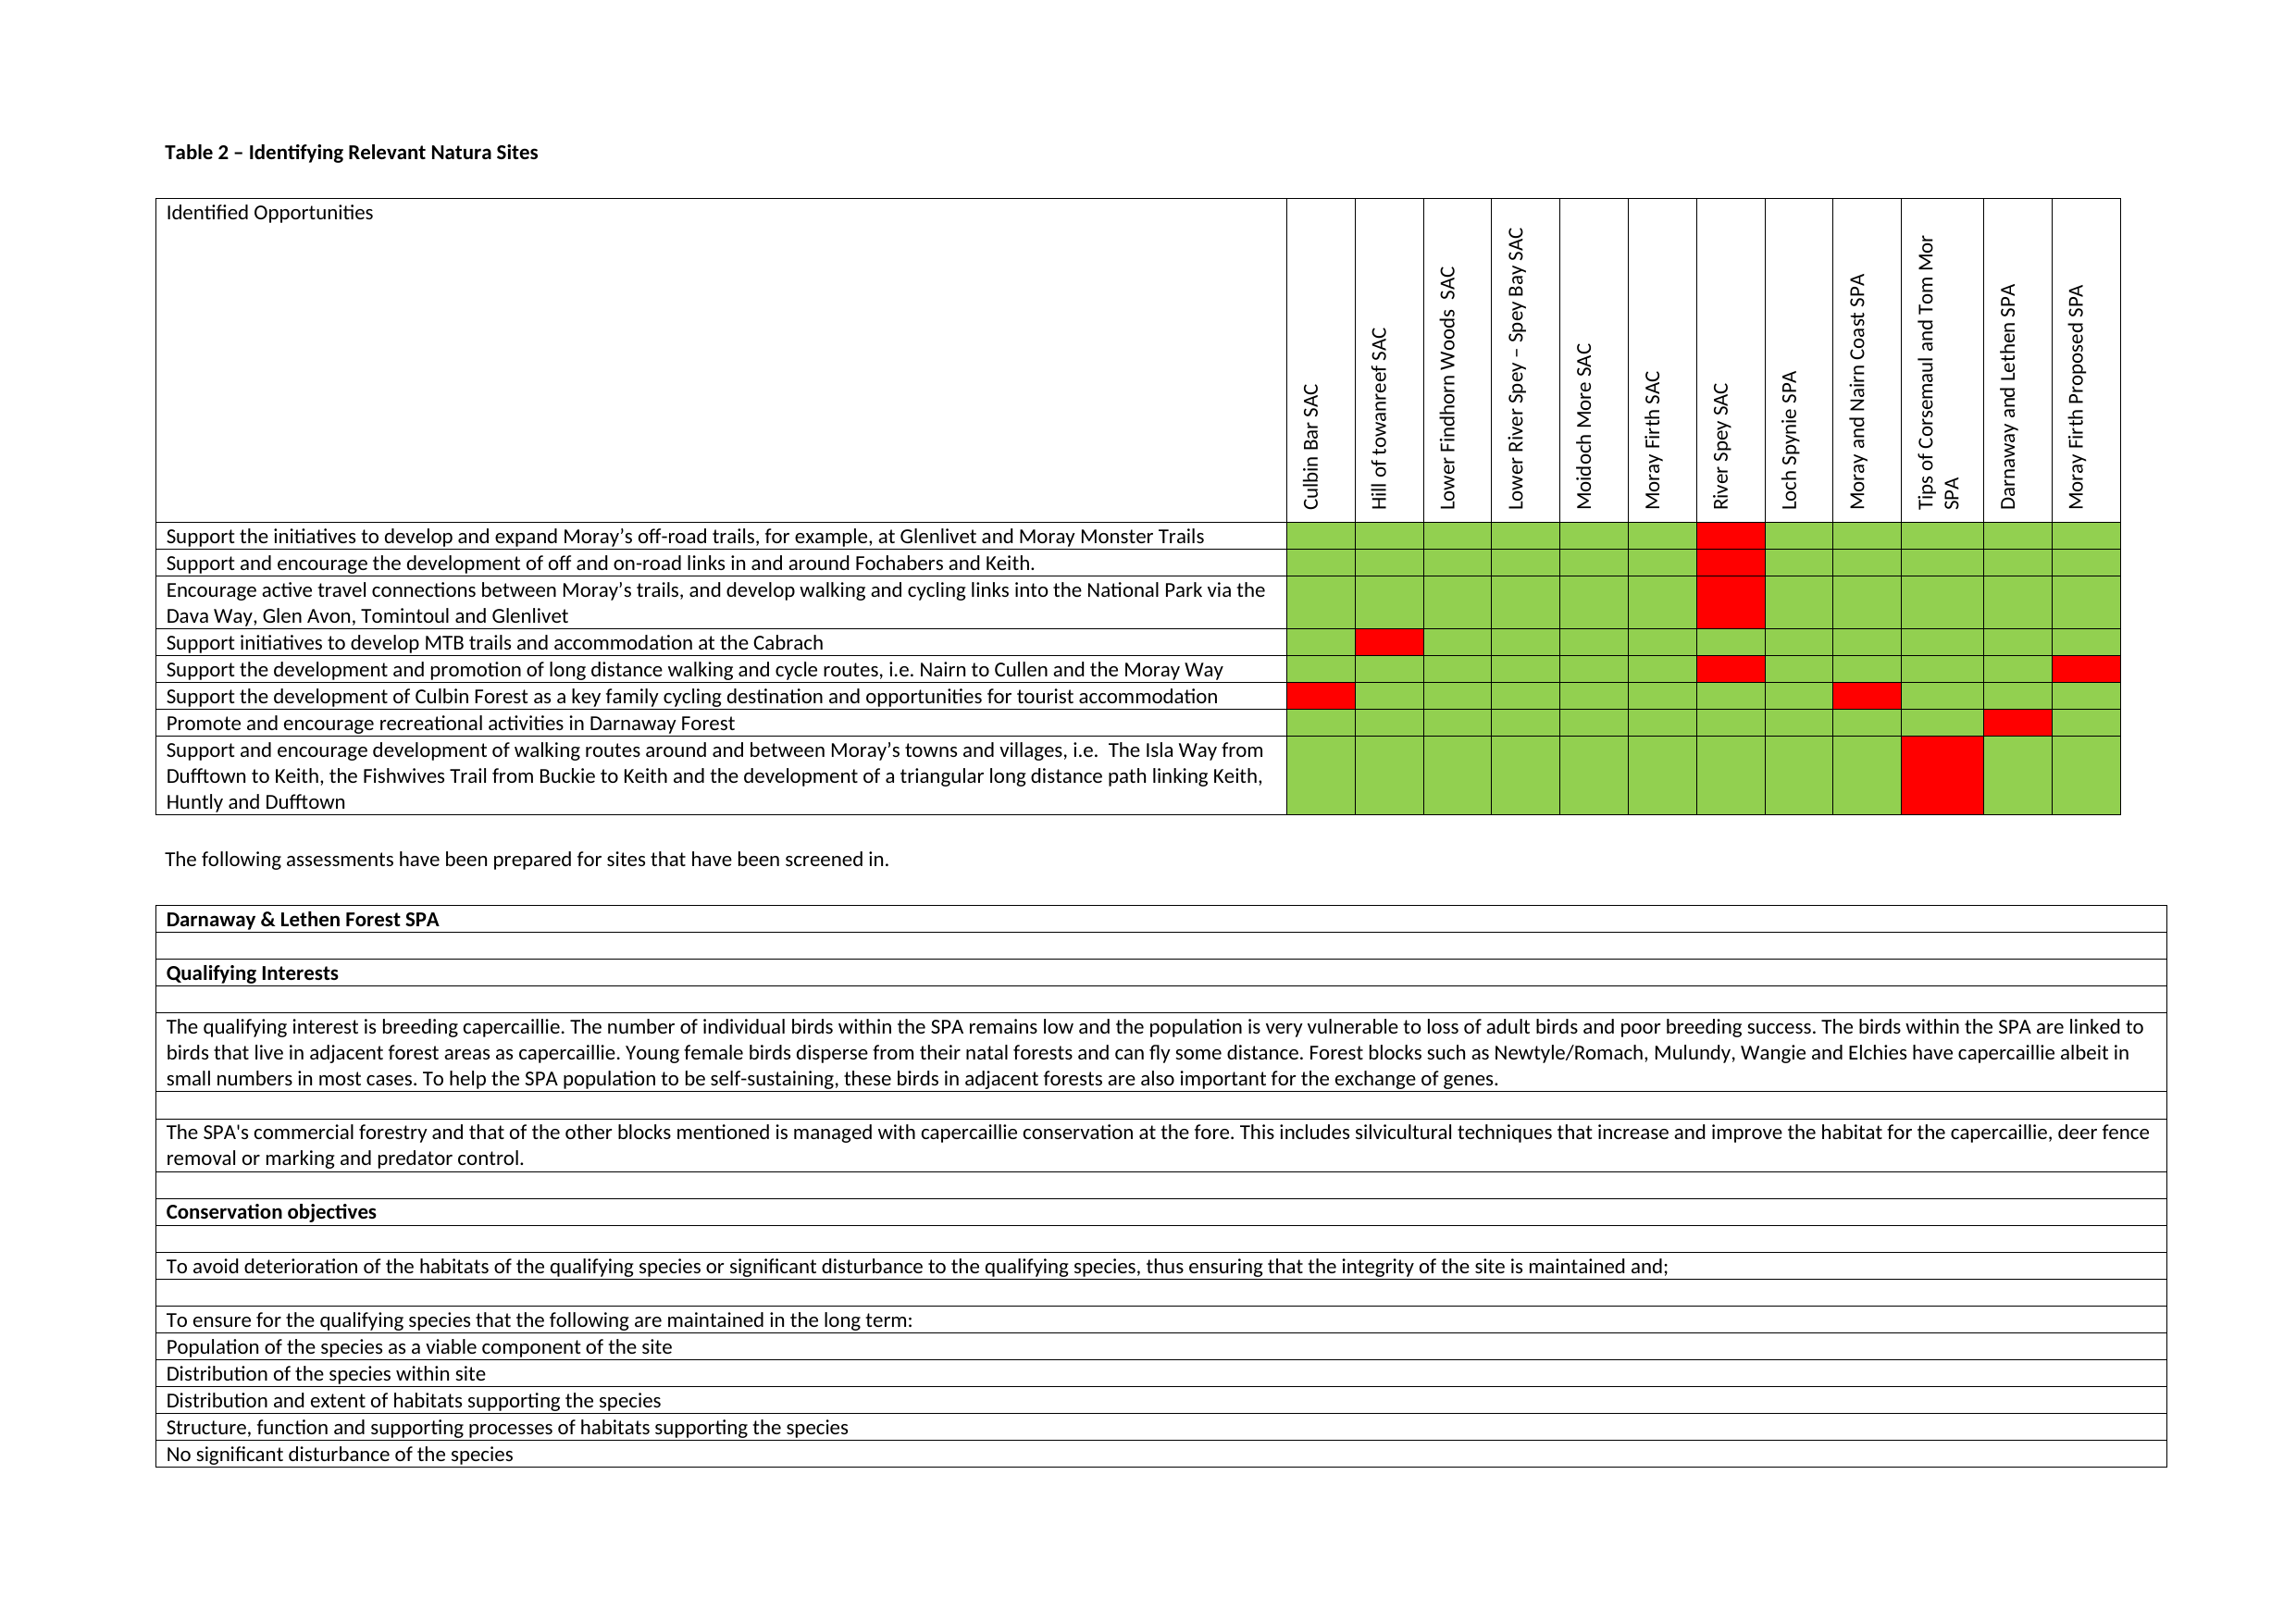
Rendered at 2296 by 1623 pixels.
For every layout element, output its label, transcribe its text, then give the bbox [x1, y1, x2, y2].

table_cell [1766, 550, 1832, 576]
table_cell [1833, 576, 1901, 628]
table_header Darnaway and Lethen SPA [1984, 199, 2052, 522]
table_cell Encourage active travel connections between Moray’s trails, and develop walking and cycling links into the National Park via the Dava Way, Glen Avon, Tomintoul and Glenlivet [156, 576, 1286, 628]
table_cell [1833, 710, 1901, 736]
table_cell [1697, 737, 1765, 814]
table_header Tips of Corsemaul and Tom Mor SPA [1902, 199, 1983, 522]
table_cell [1560, 683, 1628, 709]
table_cell [1984, 683, 2052, 709]
table_cell [1424, 737, 1491, 814]
table_header Darnaway & Lethen Forest SPA [156, 906, 2166, 932]
table_cell [1629, 576, 1696, 628]
table_cell [1629, 737, 1696, 814]
table_cell Support and encourage the development of off and on-road links in and around Fochabers and Keith. [156, 550, 1286, 576]
table_cell [156, 1226, 2166, 1252]
table_cell [1902, 737, 1983, 814]
table_cell [1560, 656, 1628, 682]
table_cell [1356, 737, 1423, 814]
table_cell [1697, 656, 1765, 682]
table_header Moray and Nairn Coast SPA [1833, 199, 1901, 522]
table_cell [2053, 683, 2120, 709]
table_cell [1424, 710, 1491, 736]
text Table 2 – Identifying Relevant Natura Sites [165, 139, 2156, 165]
table_cell [1629, 550, 1696, 576]
table_cell [2053, 550, 2120, 576]
table_cell [156, 933, 2166, 959]
table_cell No significant disturbance of the species [156, 1441, 2166, 1467]
table_cell [156, 1280, 2166, 1306]
table_cell Support initiatives to develop MTB trails and accommodation at the Cabrach [156, 629, 1286, 655]
table_cell [2053, 629, 2120, 655]
table_cell [1902, 710, 1983, 736]
table_cell [1424, 523, 1491, 549]
table_cell [2053, 523, 2120, 549]
table_cell Support the development of Culbin Forest as a key family cycling destination and opportunities for tourist accommodation [156, 683, 1286, 709]
table_cell [1697, 523, 1765, 549]
table_header Lower River Spey – Spey Bay SAC [1492, 199, 1559, 522]
table_cell [1424, 550, 1491, 576]
table_cell [1560, 710, 1628, 736]
table_cell [1833, 523, 1901, 549]
table_cell [1356, 523, 1423, 549]
table_header Loch Spynie SPA [1766, 199, 1832, 522]
table_cell [1833, 629, 1901, 655]
table_cell Support the development and promotion of long distance walking and cycle routes, i.e. Nairn to Cullen and the Moray Way [156, 656, 1286, 682]
table_cell [1902, 629, 1983, 655]
table_cell [1833, 683, 1901, 709]
table_cell [1766, 523, 1832, 549]
table_cell [1560, 629, 1628, 655]
table_cell [1697, 629, 1765, 655]
table_cell Support the initiatives to develop and expand Moray’s off-road trails, for example, at Glenlivet and Moray Monster Trails [156, 523, 1286, 549]
table_cell [1629, 710, 1696, 736]
table_cell [1766, 629, 1832, 655]
table_cell [1424, 683, 1491, 709]
table_cell [1287, 550, 1355, 576]
table_cell [156, 1172, 2166, 1197]
table_cell Population of the species as a viable component of the site [156, 1333, 2166, 1359]
table_cell [1560, 550, 1628, 576]
table_cell [1356, 629, 1423, 655]
table_cell [1492, 523, 1559, 549]
table_cell The SPA's commercial forestry and that of the other blocks mentioned is managed with capercaillie conservation at the fore. This includes silvicultural techniques that increase and improve the habitat for the capercaillie, deer fence removal or marking and predator control. [156, 1120, 2166, 1171]
table_cell [1902, 683, 1983, 709]
table_cell [1833, 550, 1901, 576]
table_cell [1356, 576, 1423, 628]
table_cell Distribution of the species within site [156, 1360, 2166, 1386]
table_cell [1902, 523, 1983, 549]
table_cell [1287, 710, 1355, 736]
table_cell [1697, 683, 1765, 709]
table_cell [1902, 656, 1983, 682]
table_header Identified Opportunities [156, 199, 1286, 522]
text The following assessments have been prepared for sites that have been screened in. [165, 846, 2156, 872]
table_header River Spey SAC [1697, 199, 1765, 522]
table_cell Structure, function and supporting processes of habitats supporting the species [156, 1414, 2166, 1440]
table_cell [1984, 576, 2052, 628]
table_cell [1560, 523, 1628, 549]
table_cell Qualifying Interests [156, 960, 2166, 985]
table_cell [1424, 576, 1491, 628]
table_cell [1833, 737, 1901, 814]
table_cell [1492, 737, 1559, 814]
table_cell [1984, 523, 2052, 549]
table_cell Distribution and extent of habitats supporting the species [156, 1387, 2166, 1413]
table_cell [1492, 550, 1559, 576]
table_cell [1492, 629, 1559, 655]
table_cell [1766, 683, 1832, 709]
table_cell To ensure for the qualifying species that the following are maintained in the long term: [156, 1307, 2166, 1332]
table_cell [1766, 576, 1832, 628]
table_cell [1287, 656, 1355, 682]
table_cell [1424, 656, 1491, 682]
table_cell Conservation objectives [156, 1199, 2166, 1225]
table_cell [2053, 710, 2120, 736]
table_cell [1356, 656, 1423, 682]
table_cell [1697, 576, 1765, 628]
table_cell [1984, 550, 2052, 576]
table_cell [1902, 576, 1983, 628]
table_cell [1629, 656, 1696, 682]
table_cell [1560, 737, 1628, 814]
table_cell [1984, 656, 2052, 682]
table_cell [1766, 656, 1832, 682]
table_cell [1984, 737, 2052, 814]
table_cell [156, 1092, 2166, 1118]
table_header Moray Firth Proposed SPA [2053, 199, 2120, 522]
table_cell [1833, 656, 1901, 682]
table_cell [1766, 710, 1832, 736]
table_header Hill of towanreef SAC [1356, 199, 1423, 522]
table_cell [1697, 710, 1765, 736]
table_cell [2053, 656, 2120, 682]
table_cell [1984, 629, 2052, 655]
table_cell [1287, 523, 1355, 549]
table_cell To avoid deterioration of the habitats of the qualifying species or significant disturbance to the qualifying species, thus ensuring that the integrity of the site is maintained and; [156, 1253, 2166, 1279]
table_cell [1697, 550, 1765, 576]
table_cell [1629, 683, 1696, 709]
table_cell [1492, 710, 1559, 736]
table_cell [1356, 710, 1423, 736]
table_header Moidoch More SAC [1560, 199, 1628, 522]
table_cell [1424, 629, 1491, 655]
table_cell [1492, 656, 1559, 682]
table_header Culbin Bar SAC [1287, 199, 1355, 522]
table_cell [1492, 683, 1559, 709]
table_cell [1287, 576, 1355, 628]
table_cell The qualifying interest is breeding capercaillie. The number of individual birds within the SPA remains low and the population is very vulnerable to loss of adult birds and poor breeding success. The birds within the SPA are linked to birds that live in adjacent forest areas as capercaillie. Young female birds disperse from their natal forests and can fly some distance. Forest blocks such as Newtyle/Romach, Mulundy, Wangie and Elchies have capercaillie albeit in small numbers in most cases. To help the SPA population to be self-sustaining, these birds in adjacent forests are also important for the exchange of genes. [156, 1013, 2166, 1091]
table_cell Support and encourage development of walking routes around and between Moray’s towns and villages, i.e. The Isla Way from Dufftown to Keith, the Fishwives Trail from Buckie to Keith and the development of a triangular long distance path linking Keith, Huntly and Dufftown [156, 737, 1286, 814]
table_cell [2053, 576, 2120, 628]
table_cell [1629, 629, 1696, 655]
table_cell [1766, 737, 1832, 814]
table_cell Promote and encourage recreational activities in Darnaway Forest [156, 710, 1286, 736]
table_cell [1560, 576, 1628, 628]
table_header Moray Firth SAC [1629, 199, 1696, 522]
table_cell [1902, 550, 1983, 576]
table_cell [156, 986, 2166, 1012]
table_cell [1356, 550, 1423, 576]
table_cell [1287, 629, 1355, 655]
table_cell [1629, 523, 1696, 549]
table_cell [1492, 576, 1559, 628]
table_cell [1287, 683, 1355, 709]
table_cell [1984, 710, 2052, 736]
table_header Lower Findhorn Woods SAC [1424, 199, 1491, 522]
table_cell [1356, 683, 1423, 709]
table_cell [2053, 737, 2120, 814]
table_cell [1287, 737, 1355, 814]
